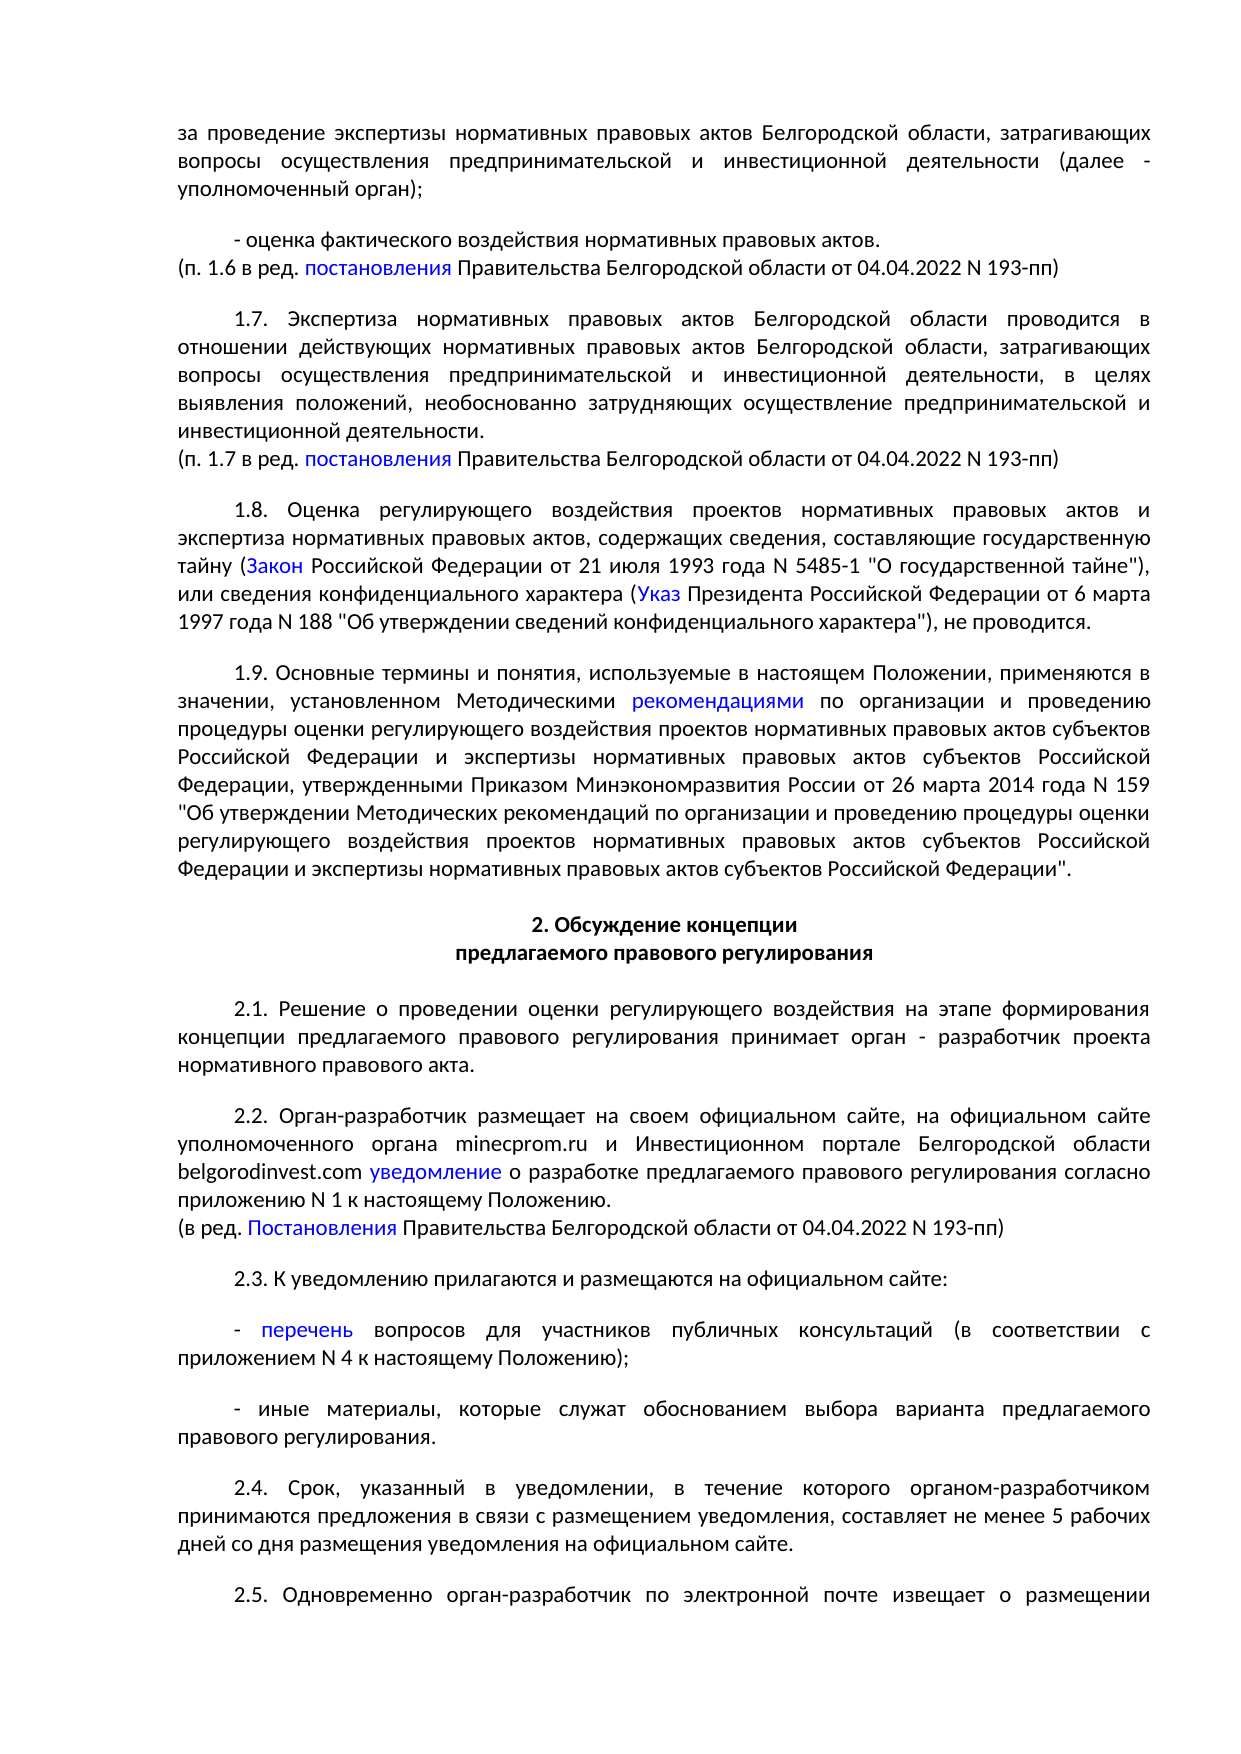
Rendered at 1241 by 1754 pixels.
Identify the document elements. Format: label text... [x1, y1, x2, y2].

text (п. 1.6 в ред. постановления Правительства Белгородской области от 04.04.2022 N 193-пп) [177, 253, 1152, 281]
text (в ред. Постановления Правительства Белгородской области от 04.04.2022 N 193-пп) [177, 1213, 1152, 1241]
text 1.9. Основные термины и понятия, используемые в настоящем Положении, применяются в значении, установленном Методическими рекомендациями по организации и проведению процедуры оценки регулирующего воздействия проектов нормативных правовых актов субъектов Российской Федерации и экспертизы нормативных правовых актов субъектов Российской Федерации, утвержденными Приказом Минэкономразвития России от 26 марта 2014 года N 159 "Об утверждении Методических рекомендаций по организации и проведению процедуры оценки регулирующего воздействия проектов нормативных правовых актов субъектов Российской Федерации и экспертизы нормативных правовых актов субъектов Российской Федерации". [177, 658, 1152, 882]
text 1.7. Экспертиза нормативных правовых актов Белгородской области проводится в отношении действующих нормативных правовых актов Белгородской области, затрагивающих вопросы осуществления предпринимательской и инвестиционной деятельности, в целях выявления положений, необоснованно затрудняющих осуществление предпринимательской и инвестиционной деятельности. [177, 304, 1152, 444]
text 2.4. Срок, указанный в уведомлении, в течение которого органом-разработчиком принимаются предложения в связи с размещением уведомления, составляет не менее 5 рабочих дней со дня размещения уведомления на официальном сайте. [177, 1473, 1152, 1557]
text 2.2. Орган-разработчик размещает на своем официальном сайте, на официальном сайте уполномоченного органа minecprom.ru и Инвестиционном портале Белгородской области belgorodinvest.com уведомление о разработке предлагаемого правового регулирования согласно приложению N 1 к настоящему Положению. [177, 1101, 1152, 1213]
text 1.8. Оценка регулирующего воздействия проектов нормативных правовых актов и экспертиза нормативных правовых актов, содержащих сведения, составляющие государственную тайну (Закон Российской Федерации от 21 июля 1993 года N 5485-1 "О государственной тайне"), или сведения конфиденциального характера (Указ Президента Российской Федерации от 6 марта 1997 года N 188 "Об утверждении сведений конфиденциального характера"), не проводится. [177, 495, 1152, 635]
text (п. 1.7 в ред. постановления Правительства Белгородской области от 04.04.2022 N 193-пп) [177, 444, 1152, 472]
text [177, 1580, 1152, 1608]
text - оценка фактического воздействия нормативных правовых актов. [177, 225, 1152, 253]
title предлагаемого правового регулирования [177, 938, 1152, 966]
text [177, 118, 1152, 202]
text - перечень вопросов для участников публичных консультаций (в соответствии с приложением N 4 к настоящему Положению); [177, 1315, 1152, 1371]
text - иные материалы, которые служат обоснованием выбора варианта предлагаемого правового регулирования. [177, 1394, 1152, 1450]
text 2.3. К уведомлению прилагаются и размещаются на официальном сайте: [177, 1264, 1152, 1292]
title 2. Обсуждение концепции [177, 910, 1152, 938]
text 2.1. Решение о проведении оценки регулирующего воздействия на этапе формирования концепции предлагаемого правового регулирования принимает орган - разработчик проекта нормативного правового акта. [177, 994, 1152, 1078]
